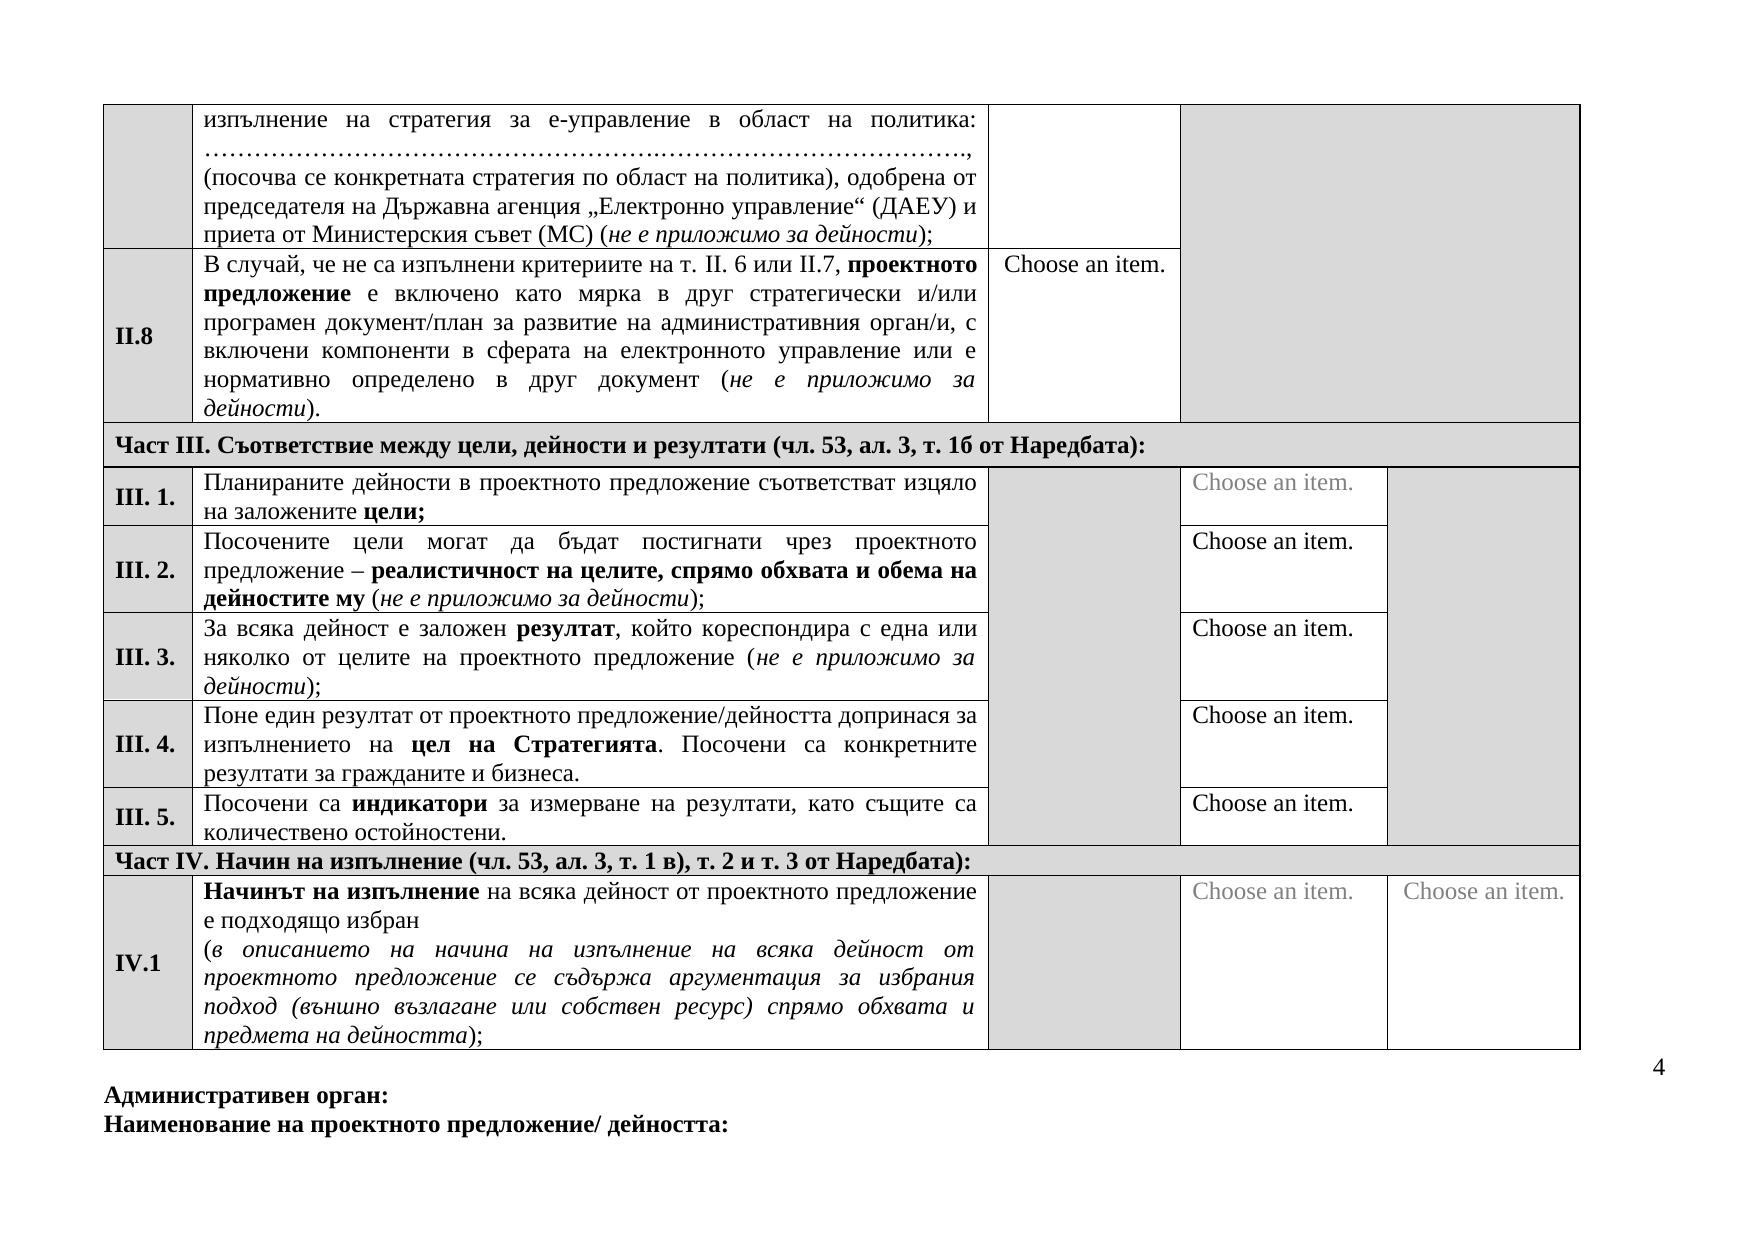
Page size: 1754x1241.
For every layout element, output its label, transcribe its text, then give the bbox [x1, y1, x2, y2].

table_cell II.8 [104, 249, 192, 422]
table_cell III. 1. [104, 468, 192, 525]
table_cell [1181, 701, 1387, 787]
table_cell III. 4. [104, 701, 192, 787]
table_cell Планираните дейности в проектното предложение съответстват изцяло на заложените цели; [193, 468, 988, 525]
table_cell [1181, 613, 1387, 699]
table_cell [1181, 105, 1579, 422]
table_cell [1181, 468, 1387, 525]
table_cell [1181, 788, 1387, 845]
table_cell [1388, 468, 1579, 845]
table_cell Посочени са индикатори за измерване на резултати, като същите са количествено остойностени. [193, 788, 988, 845]
table_cell II.7. [104, 105, 192, 248]
table_cell [989, 249, 1180, 422]
table_cell Поне един резултат от проектното предложение/дейността допринася за изпълнението на цел на Стратегията. Посочени са конкретните резултати за гражданите и бизнеса. [193, 701, 988, 787]
table_cell В случай, че не са изпълнени критериите на т. II. 6 или II.7, проектното предложение е включено като мярка в друг стратегически и/или програмен документ/план за развитие на административния орган/и, с включени компоненти в сферата на електронното управление или е нормативно определено в друг документ (не е приложимо за дейности). [193, 249, 988, 422]
table_cell III. 3. [104, 613, 192, 699]
table_cell [1181, 876, 1387, 1049]
table_cell Начинът на изпълнение на всяка дейност от проектното предложение е подходящо избран (в описанието на начина на изпълнение на всяка дейност от проектното предложение се съдържа аргументация за избрания подход (външно възлагане или собствен ресурс) спрямо обхвата и предмета на дейността); [193, 876, 988, 1049]
table_cell III. 2. [104, 526, 192, 612]
table_cell IV.1 [104, 876, 192, 1049]
table_cell [1388, 876, 1579, 1049]
table_cell [989, 105, 1180, 248]
table_cell [1181, 526, 1387, 612]
table_cell За всяка дейност е заложен резултат, който кореспондира с една или няколко от целите на проектното предложение (не е приложимо за дейности); [193, 613, 988, 699]
table_cell Посочените цели могат да бъдат постигнати чрез проектното предложение – реалистичност на целите, спрямо обхвата и обема на дейностите му (не е приложимо за дейности); [193, 526, 988, 612]
table_cell [989, 468, 1180, 845]
table_cell [989, 876, 1180, 1049]
table_cell Част IV. Начин на изпълнение (чл. 53, ал. 3, т. 1 в), т. 2 и т. 3 от Наредбата): [104, 846, 1579, 875]
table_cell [193, 105, 988, 248]
table_cell III. 5. [104, 788, 192, 845]
table_cell Част III. Съответствие между цели, дейности и резултати (чл. 53, ал. 3, т. 1б от Наредбата): [104, 423, 1579, 466]
